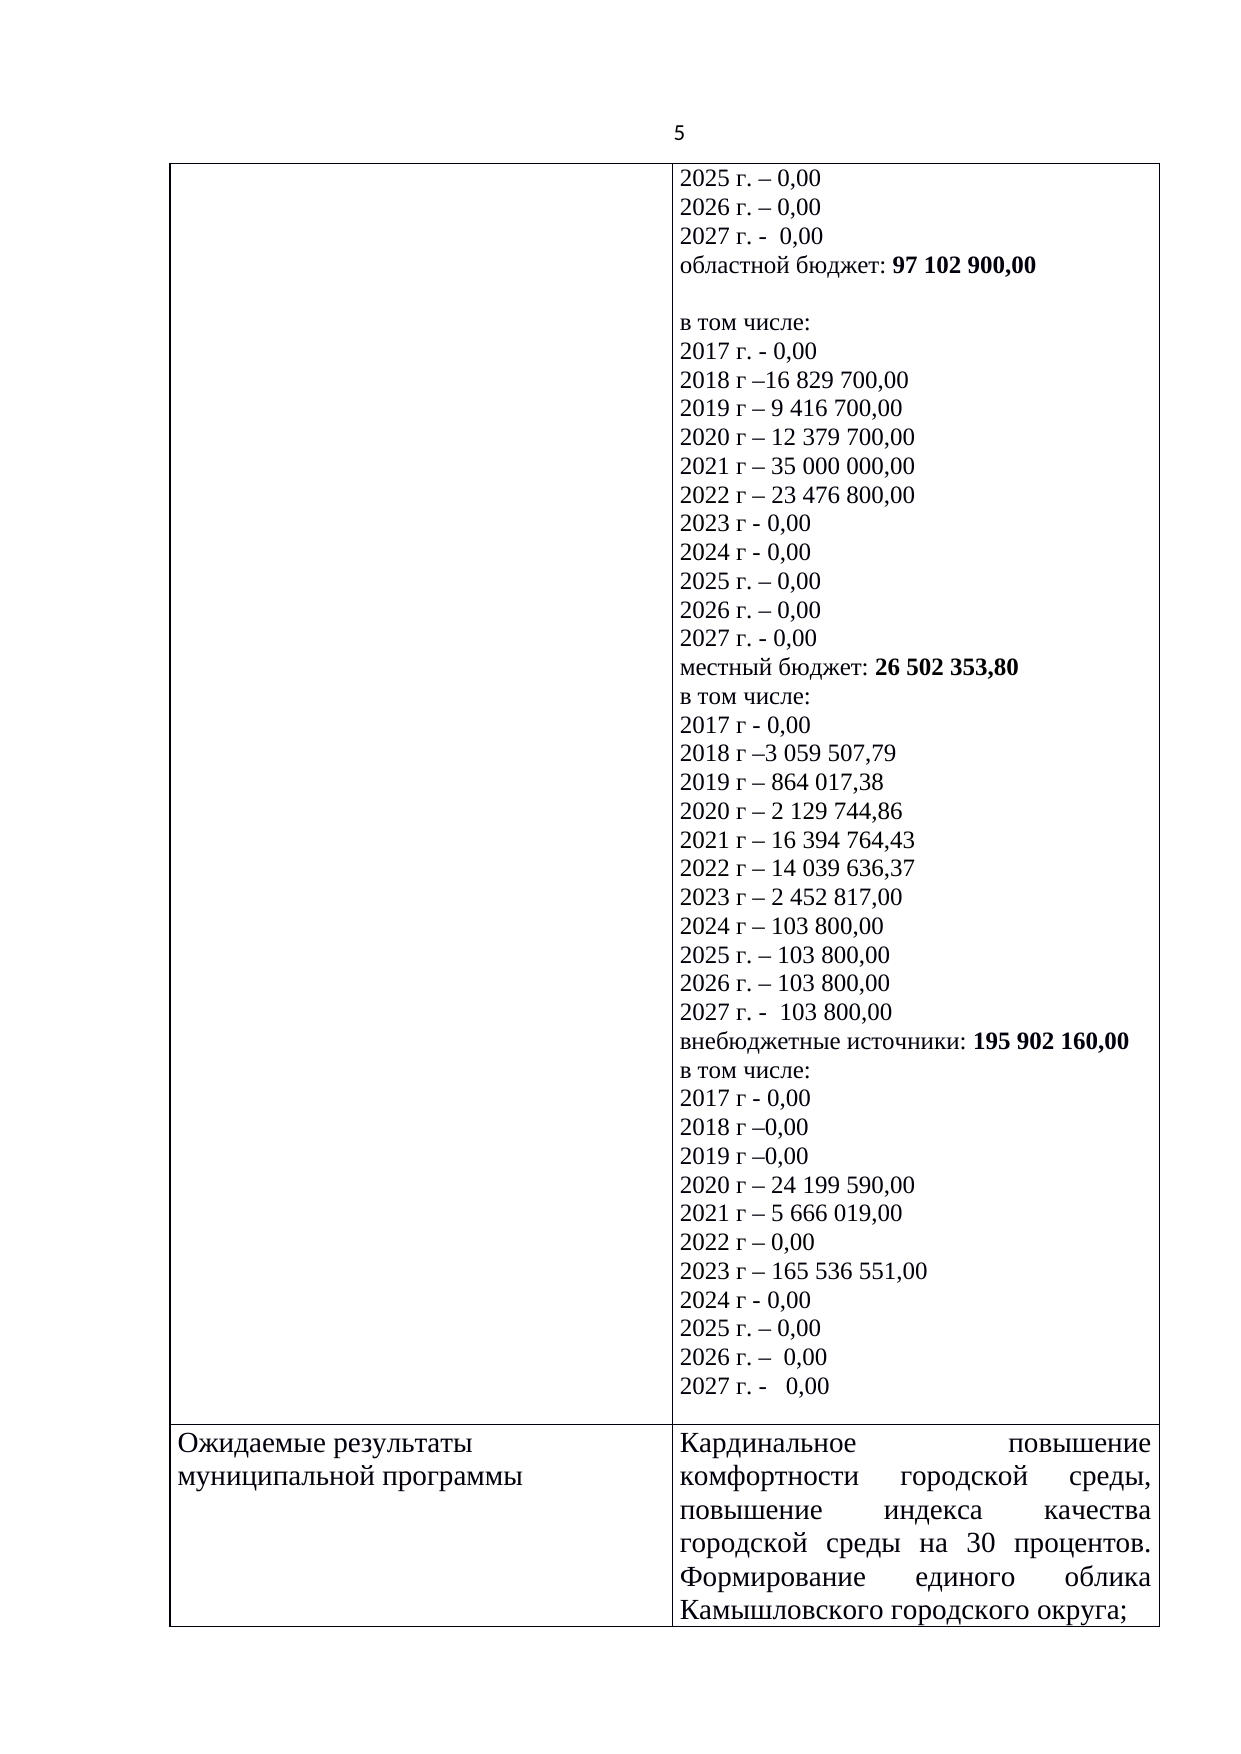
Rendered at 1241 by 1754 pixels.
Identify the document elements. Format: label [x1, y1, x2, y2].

table_cell [673, 164, 1159, 1424]
table_cell [673, 1425, 1159, 1626]
table_cell [171, 1425, 672, 1626]
table_cell [171, 164, 672, 1424]
